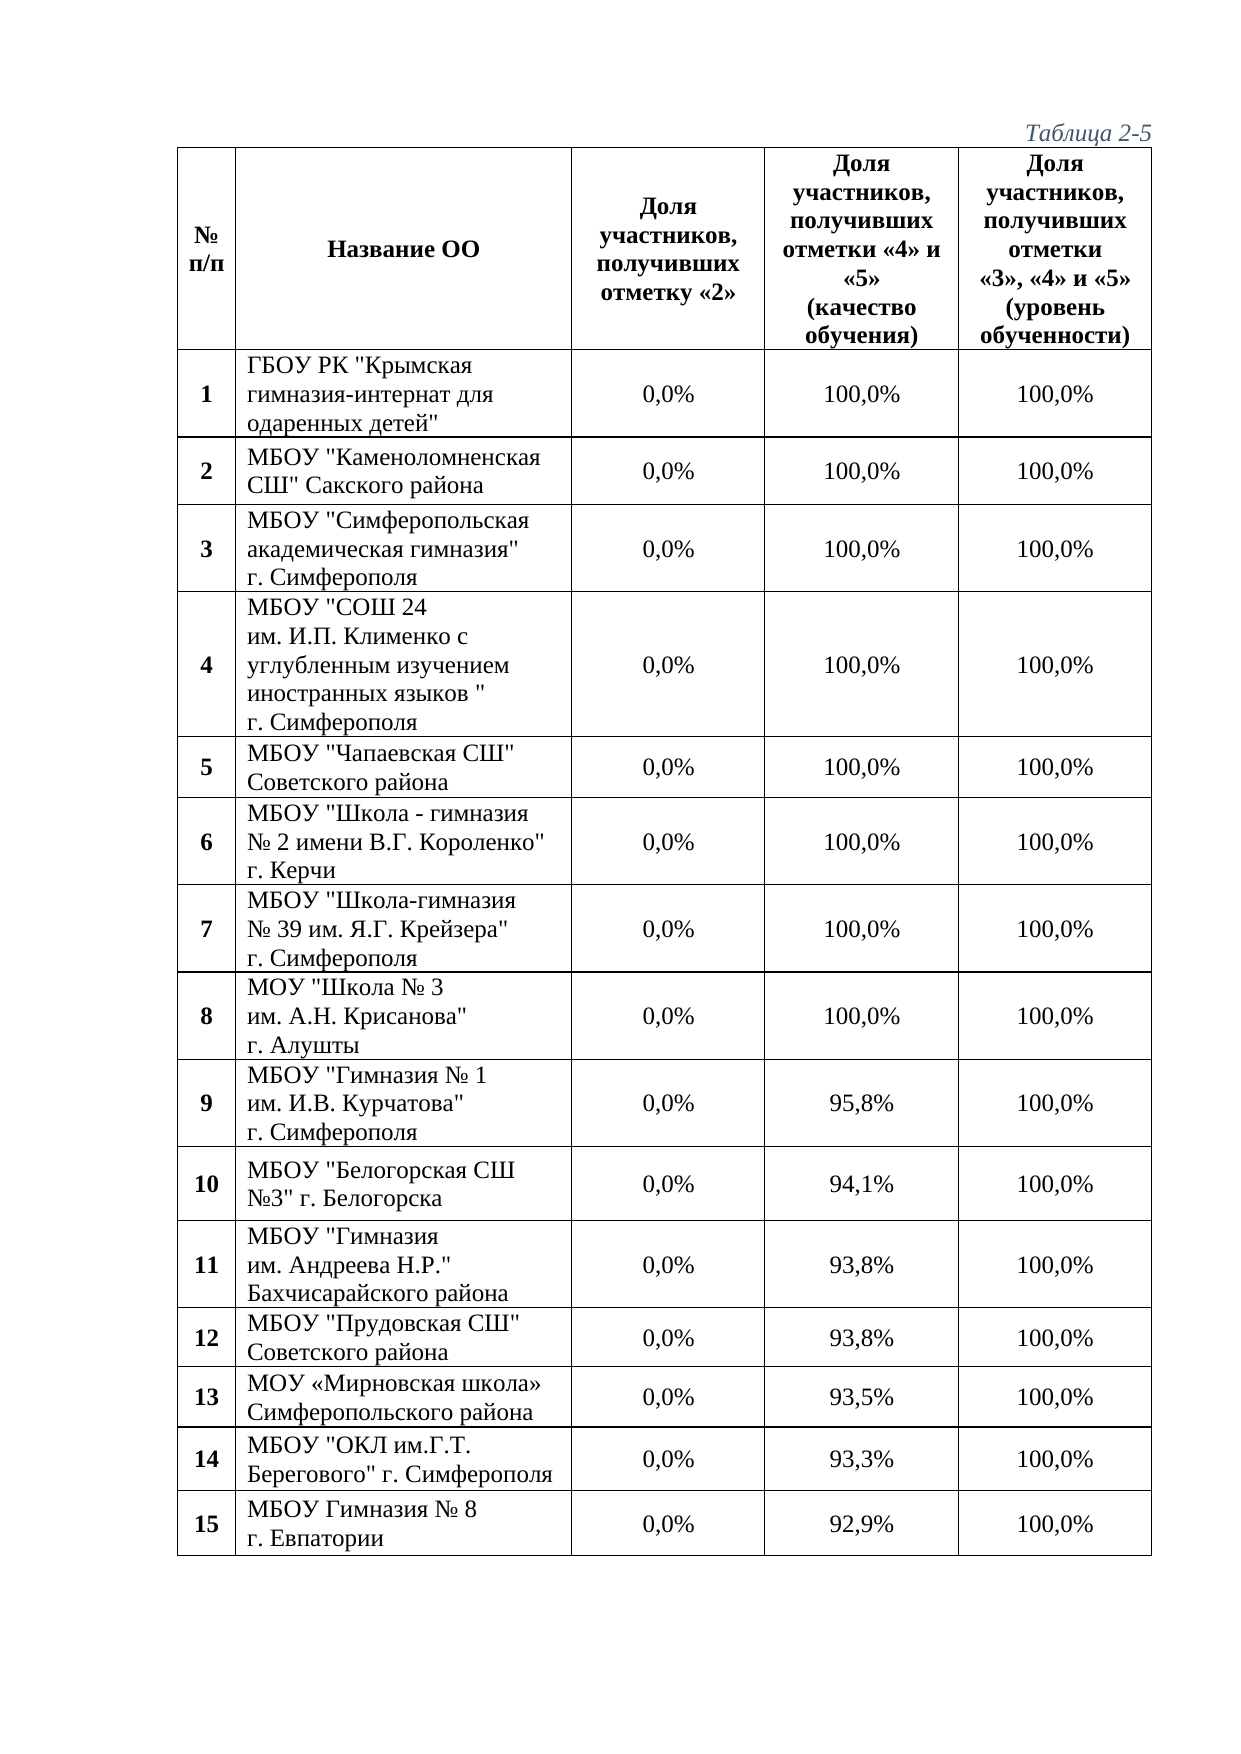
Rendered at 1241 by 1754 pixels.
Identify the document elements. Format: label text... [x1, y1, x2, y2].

table_header № п/п [178, 148, 235, 349]
table_cell МБОУ "Симферопольская академическая гимназия" г. Симферополя [236, 505, 571, 591]
table_cell 0,0% [572, 350, 764, 436]
table_cell 0,0% [572, 1367, 764, 1426]
table_header Название ОО [236, 148, 571, 349]
table_cell 15 [178, 1491, 235, 1555]
table_cell МОУ "Школа № 3 им. А.Н. Крисанова" г. Алушты [236, 973, 571, 1059]
table_cell 100,0% [959, 438, 1151, 504]
table_cell 93,8% [765, 1221, 958, 1307]
table_cell 100,0% [959, 592, 1151, 736]
table_cell 93,3% [765, 1428, 958, 1490]
table_cell 0,0% [572, 737, 764, 797]
table_cell МБОУ "Школа - гимназия № 2 имени В.Г. Короленко" г. Керчи [236, 798, 571, 884]
table_cell 100,0% [765, 798, 958, 884]
table_cell МБОУ "Белогорская СШ №3" г. Белогорска [236, 1147, 571, 1220]
table_cell 100,0% [959, 973, 1151, 1059]
table_cell 93,5% [765, 1367, 958, 1426]
table_cell 100,0% [959, 1147, 1151, 1220]
table_cell МБОУ Гимназия № 8 г. Евпатории [236, 1491, 571, 1555]
table_header Доля участников, получивших отметки «4» и «5» (качество обучения) [765, 148, 958, 349]
table_cell 100,0% [959, 1491, 1151, 1555]
table_cell МБОУ "СОШ 24 им. И.П. Клименко с углубленным изучением иностранных языков " г. Симферополя [236, 592, 571, 736]
table_cell 100,0% [959, 885, 1151, 971]
table_cell 100,0% [959, 1367, 1151, 1426]
table_cell 100,0% [959, 1060, 1151, 1146]
table_cell 7 [178, 885, 235, 971]
table_cell 100,0% [959, 1221, 1151, 1307]
table_cell 0,0% [572, 1308, 764, 1366]
table_cell 0,0% [572, 592, 764, 736]
table_cell 0,0% [572, 438, 764, 504]
table_cell ГБОУ РК "Крымская гимназия-интернат для одаренных детей" [236, 350, 571, 436]
table_cell 0,0% [572, 798, 764, 884]
table_cell 0,0% [572, 505, 764, 591]
table_cell 94,1% [765, 1147, 958, 1220]
table_cell 8 [178, 973, 235, 1059]
table_cell 100,0% [765, 737, 958, 797]
table_cell МБОУ "Чапаевская СШ" Советского района [236, 737, 571, 797]
table_cell 6 [178, 798, 235, 884]
table_cell 100,0% [959, 798, 1151, 884]
table_cell 4 [178, 592, 235, 736]
table_cell 14 [178, 1428, 235, 1490]
table_header Доля участников, получивших отметки «3», «4» и «5» (уровень обученности) [959, 148, 1151, 349]
table_cell 100,0% [765, 350, 958, 436]
table_cell МБОУ "ОКЛ им.Г.Т. Берегового" г. Симферополя [236, 1428, 571, 1490]
table_cell МБОУ "Школа-гимназия № 39 им. Я.Г. Крейзера" г. Симферополя [236, 885, 571, 971]
table_cell 0,0% [572, 885, 764, 971]
table_cell 100,0% [765, 973, 958, 1059]
table_cell 10 [178, 1147, 235, 1220]
table_cell 95,8% [765, 1060, 958, 1146]
table_cell 100,0% [959, 737, 1151, 797]
table_cell 100,0% [765, 505, 958, 591]
table_cell МБОУ "Каменоломненская СШ" Сакского района [236, 438, 571, 504]
table_cell МБОУ "Гимназия им. Андреева Н.Р." Бахчисарайского района [236, 1221, 571, 1307]
text Таблица 2-5 [177, 118, 1152, 147]
table_cell 100,0% [765, 438, 958, 504]
table_cell 100,0% [959, 1428, 1151, 1490]
table_cell 1 [178, 350, 235, 436]
table_cell 0,0% [572, 1147, 764, 1220]
table_cell 0,0% [572, 1221, 764, 1307]
table_cell 9 [178, 1060, 235, 1146]
table_cell 0,0% [572, 1428, 764, 1490]
table_cell 0,0% [572, 1491, 764, 1555]
table_cell МОУ «Мирновская школа» Симферопольского района [236, 1367, 571, 1426]
table_cell 0,0% [572, 973, 764, 1059]
table_cell МБОУ "Прудовская СШ" Советского района [236, 1308, 571, 1366]
table_cell МБОУ "Гимназия № 1 им. И.В. Курчатова" г. Симферополя [236, 1060, 571, 1146]
table_cell 0,0% [572, 1060, 764, 1146]
table_cell 92,9% [765, 1491, 958, 1555]
table_cell 2 [178, 438, 235, 504]
table_cell 13 [178, 1367, 235, 1426]
table_cell 11 [178, 1221, 235, 1307]
table_cell 100,0% [765, 885, 958, 971]
table_cell 100,0% [959, 1308, 1151, 1366]
table_cell 93,8% [765, 1308, 958, 1366]
table_cell 100,0% [765, 592, 958, 736]
table_cell 12 [178, 1308, 235, 1366]
table_cell 3 [178, 505, 235, 591]
table_cell 100,0% [959, 350, 1151, 436]
table_header Доля участников, получивших отметку «2» [572, 148, 764, 349]
table_cell 5 [178, 737, 235, 797]
table_cell 100,0% [959, 505, 1151, 591]
